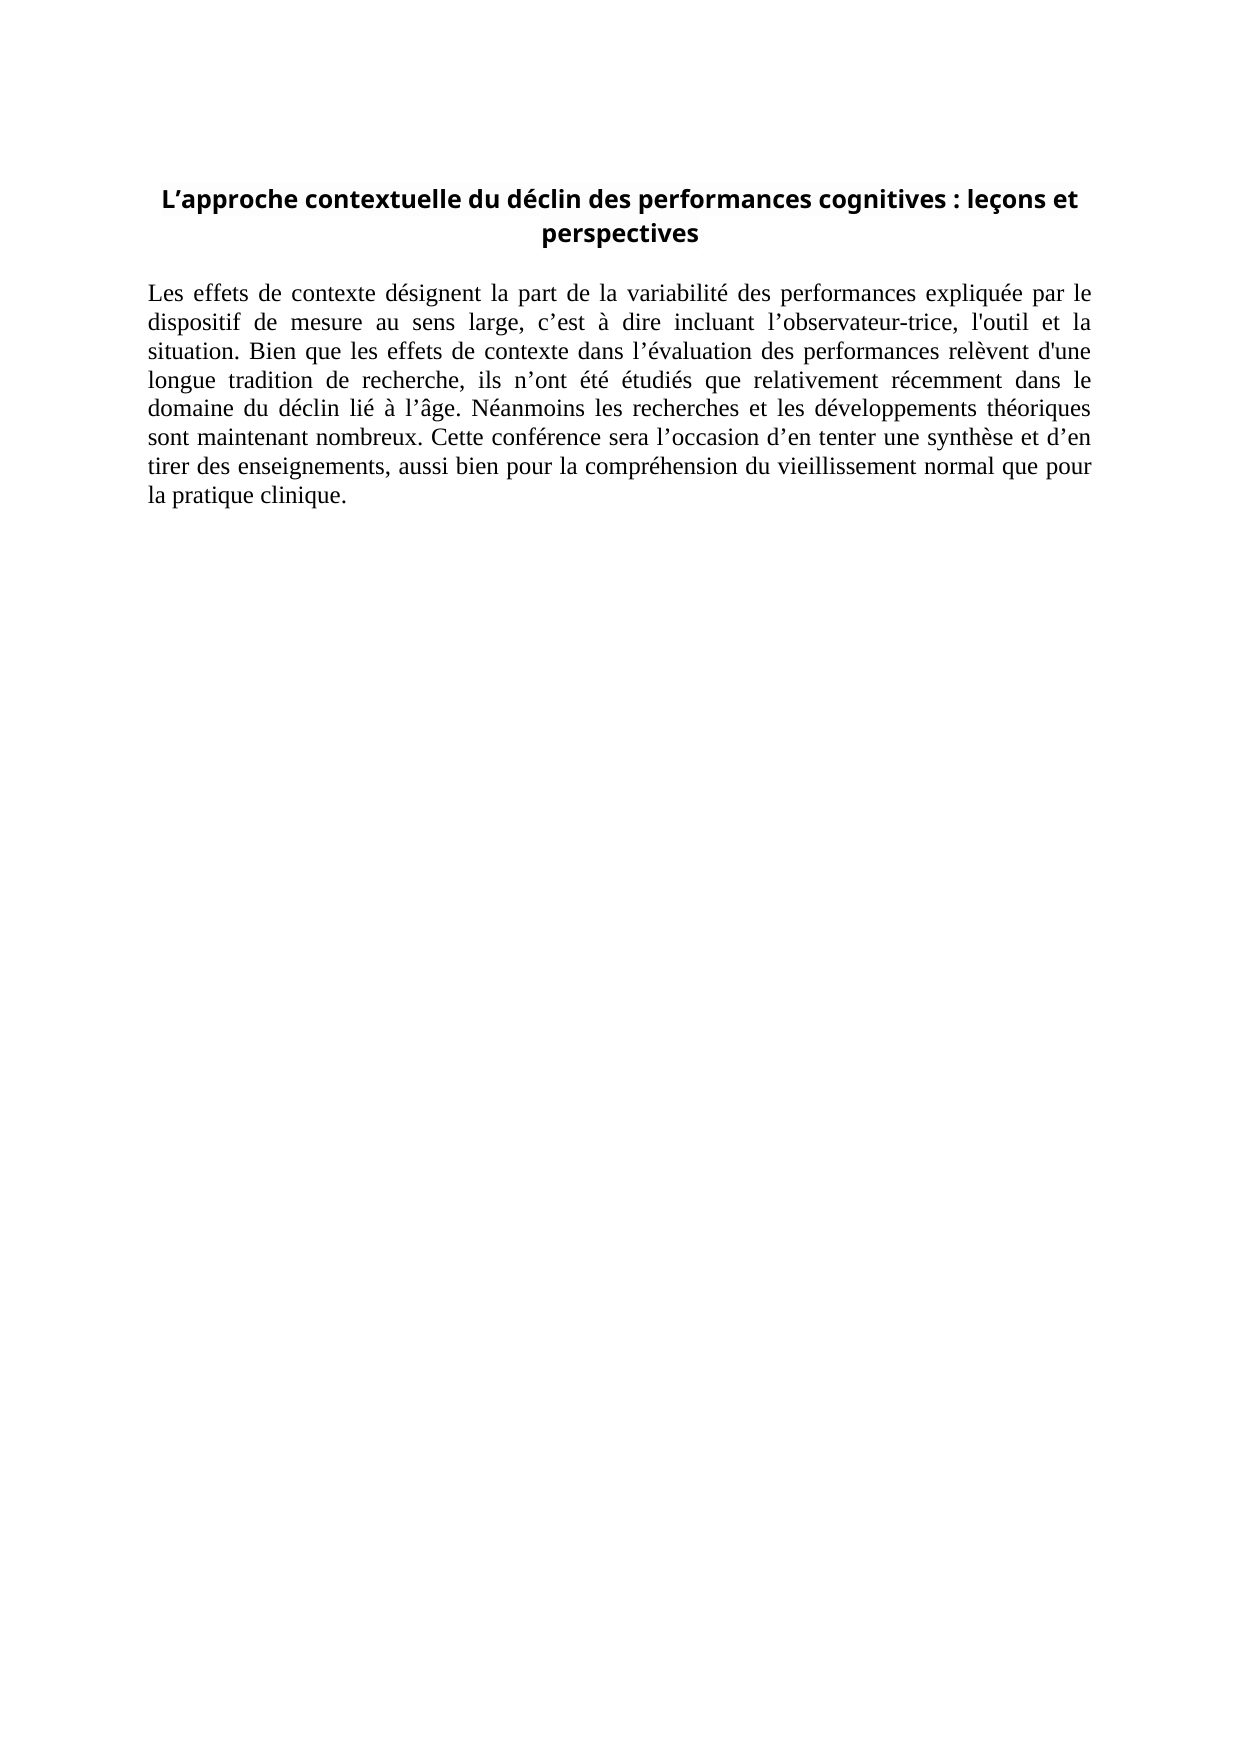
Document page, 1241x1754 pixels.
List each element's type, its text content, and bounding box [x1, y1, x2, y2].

text Les effets de contexte désignent la part de la variabilité des performances expliquée par le dispositif de mesure au sens large, c’est à dire incluant l’observateur-trice, l'outil et la situation. Bien que les effets de contexte dans l’évaluation des performances relèvent d'une longue tradition de recherche, ils n’ont été étudiés que relativement récemment dans le domaine du déclin lié à l’âge. Néanmoins les recherches et les développements théoriques sont maintenant nombreux. Cette conférence sera l’occasion d’en tenter une synthèse et d’en tirer des enseignements, aussi bien pour la compréhension du vieillissement normal que pour la pratique clinique. [148, 278, 1093, 508]
text L’approche contextuelle du déclin des performances cognitives : leçons et perspectives [699, 182, 1093, 250]
text L’approche contextuelle du déclin des performances cognitives : leçons et perspectives [148, 182, 541, 250]
